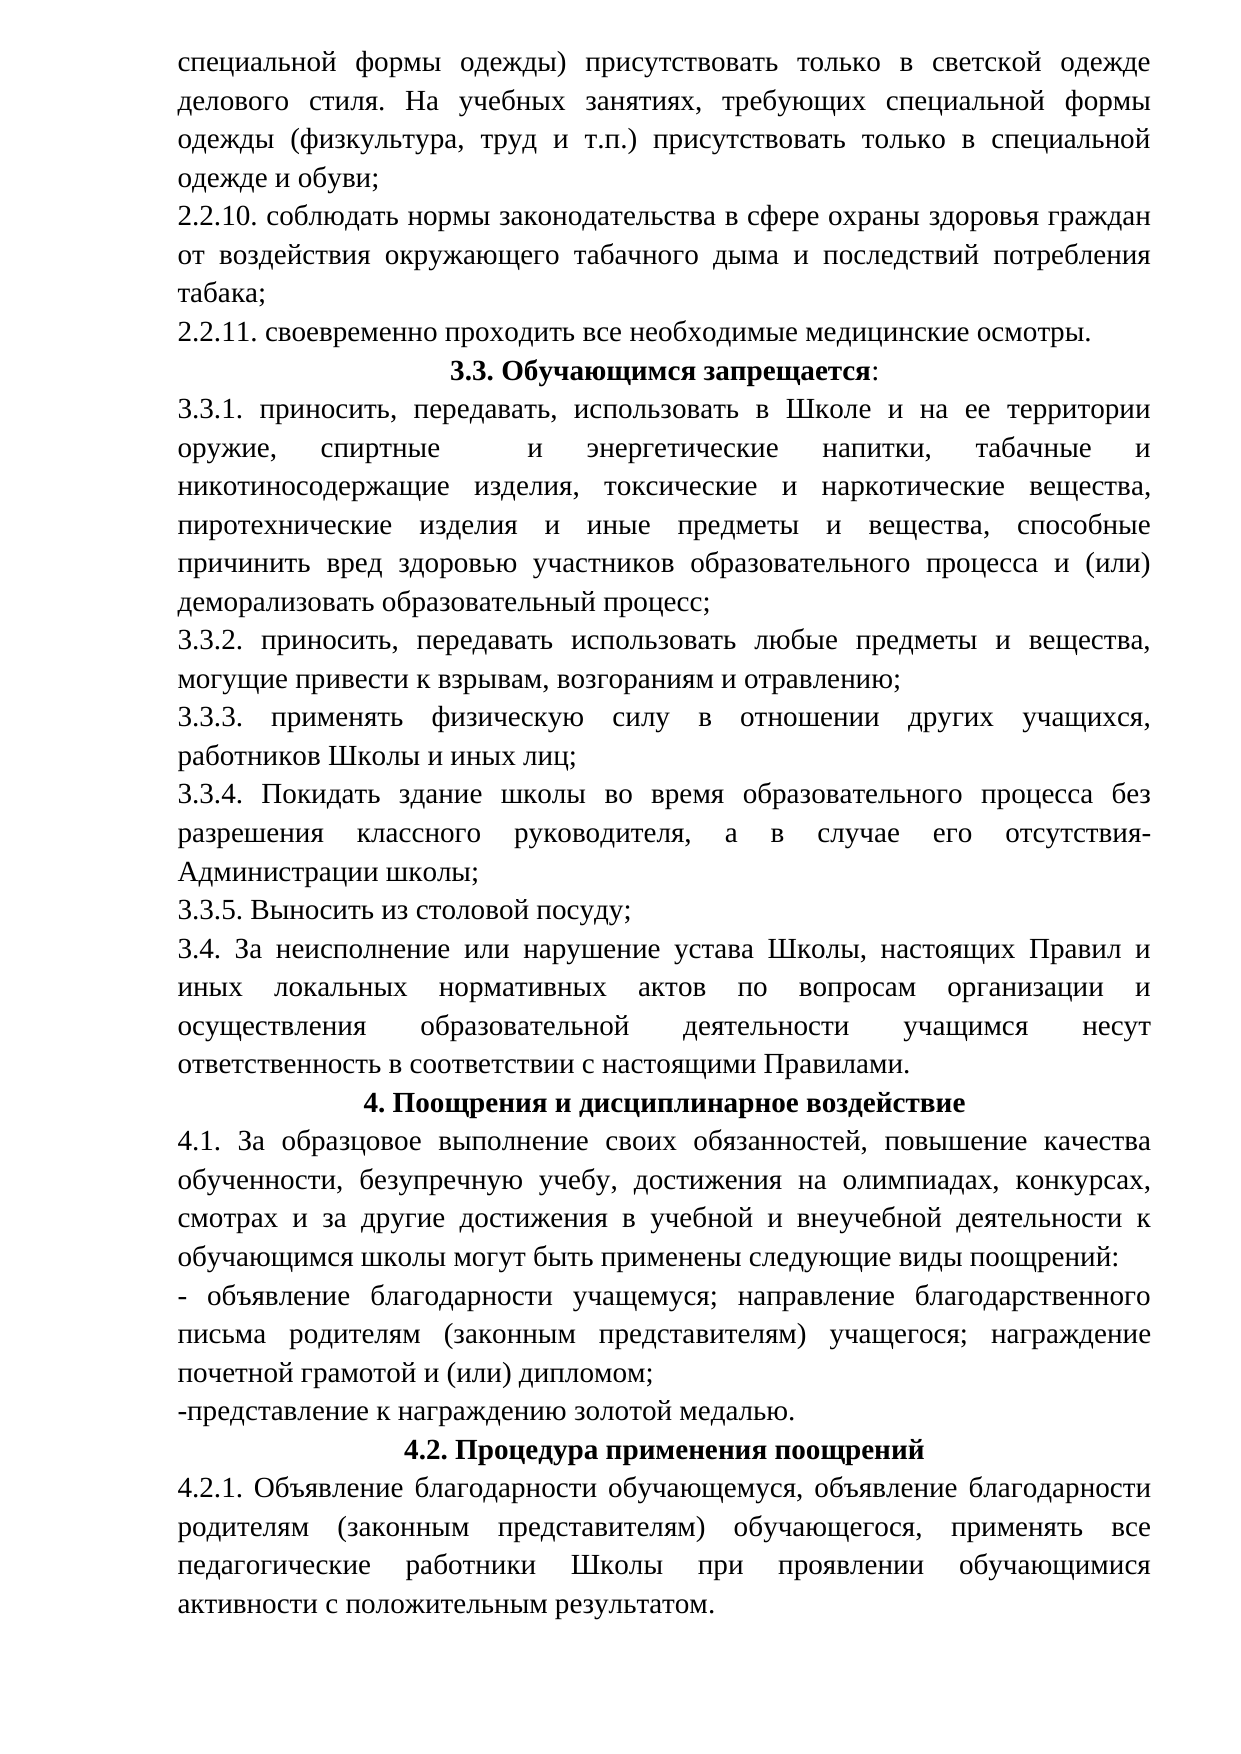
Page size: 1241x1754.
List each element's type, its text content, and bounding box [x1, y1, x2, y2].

text -представление к награждению золотой медалью. [177, 1393, 1152, 1427]
text 4.2. Процедура применения поощрений [177, 1432, 1152, 1465]
text 3.3. Обучающимся запрещается: [177, 353, 1152, 386]
text 3.3.5. Выносить из столовой посуду; [177, 892, 1152, 926]
text 4. Поощрения и дисциплинарное воздействие [177, 1085, 1152, 1118]
text 3.3.2. приносить, передавать использовать любые предметы и вещества, могущие привести к взрывам, возгораниям и отравлению; [177, 622, 1152, 694]
text 4.1. За образцовое выполнение своих обязанностей, повышение качества обученности, безупречную учебу, достижения на олимпиадах, конкурсах, смотрах и за другие достижения в учебной и внеучебной деятельности к обучающимся школы могут быть применены следующие виды поощрений: [177, 1123, 1152, 1273]
text 2.2.11. своевременно проходить все необходимые медицинские осмотры. [177, 314, 1152, 348]
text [177, 44, 1152, 193]
text 3.3.1. приносить, передавать, использовать в Школе и на ее территории оружие, спиртные и энергетические напитки, табачные и никотиносодержащие изделия, токсические и наркотические вещества, пиротехнические изделия и иные предметы и вещества, способные причинить вред здоровью участников образовательного процесса и (или) деморализовать образовательный процесс; [177, 391, 1152, 617]
text 3.3.3. применять физическую силу в отношении других учащихся, работников Школы и иных лиц; [177, 699, 1152, 772]
text 3.3.4. Покидать здание школы во время образовательного процесса без разрешения классного руководителя, а в случае его отсутствия-Администрации школы; [177, 777, 1152, 887]
text - объявление благодарности учащемуся; направление благодарственного письма родителям (законным представителям) учащегося; награждение почетной грамотой и (или) дипломом; [177, 1278, 1152, 1388]
text 4.2.1. Объявление благодарности обучающемуся, объявление благодарности родителям (законным представителям) обучающегося, применять все педагогические работники Школы при проявлении обучающимися активности с положительным результатом. [177, 1470, 1152, 1619]
text 2.2.10. соблюдать нормы законодательства в сфере охраны здоровья граждан от воздействия окружающего табачного дыма и последствий потребления табака; [177, 198, 1152, 309]
text 3.4. За неисполнение или нарушение устава Школы, настоящих Правил и иных локальных нормативных актов по вопросам организации и осуществления образовательной деятельности учащимся несут ответственность в соответствии с настоящими Правилами. [177, 931, 1152, 1080]
